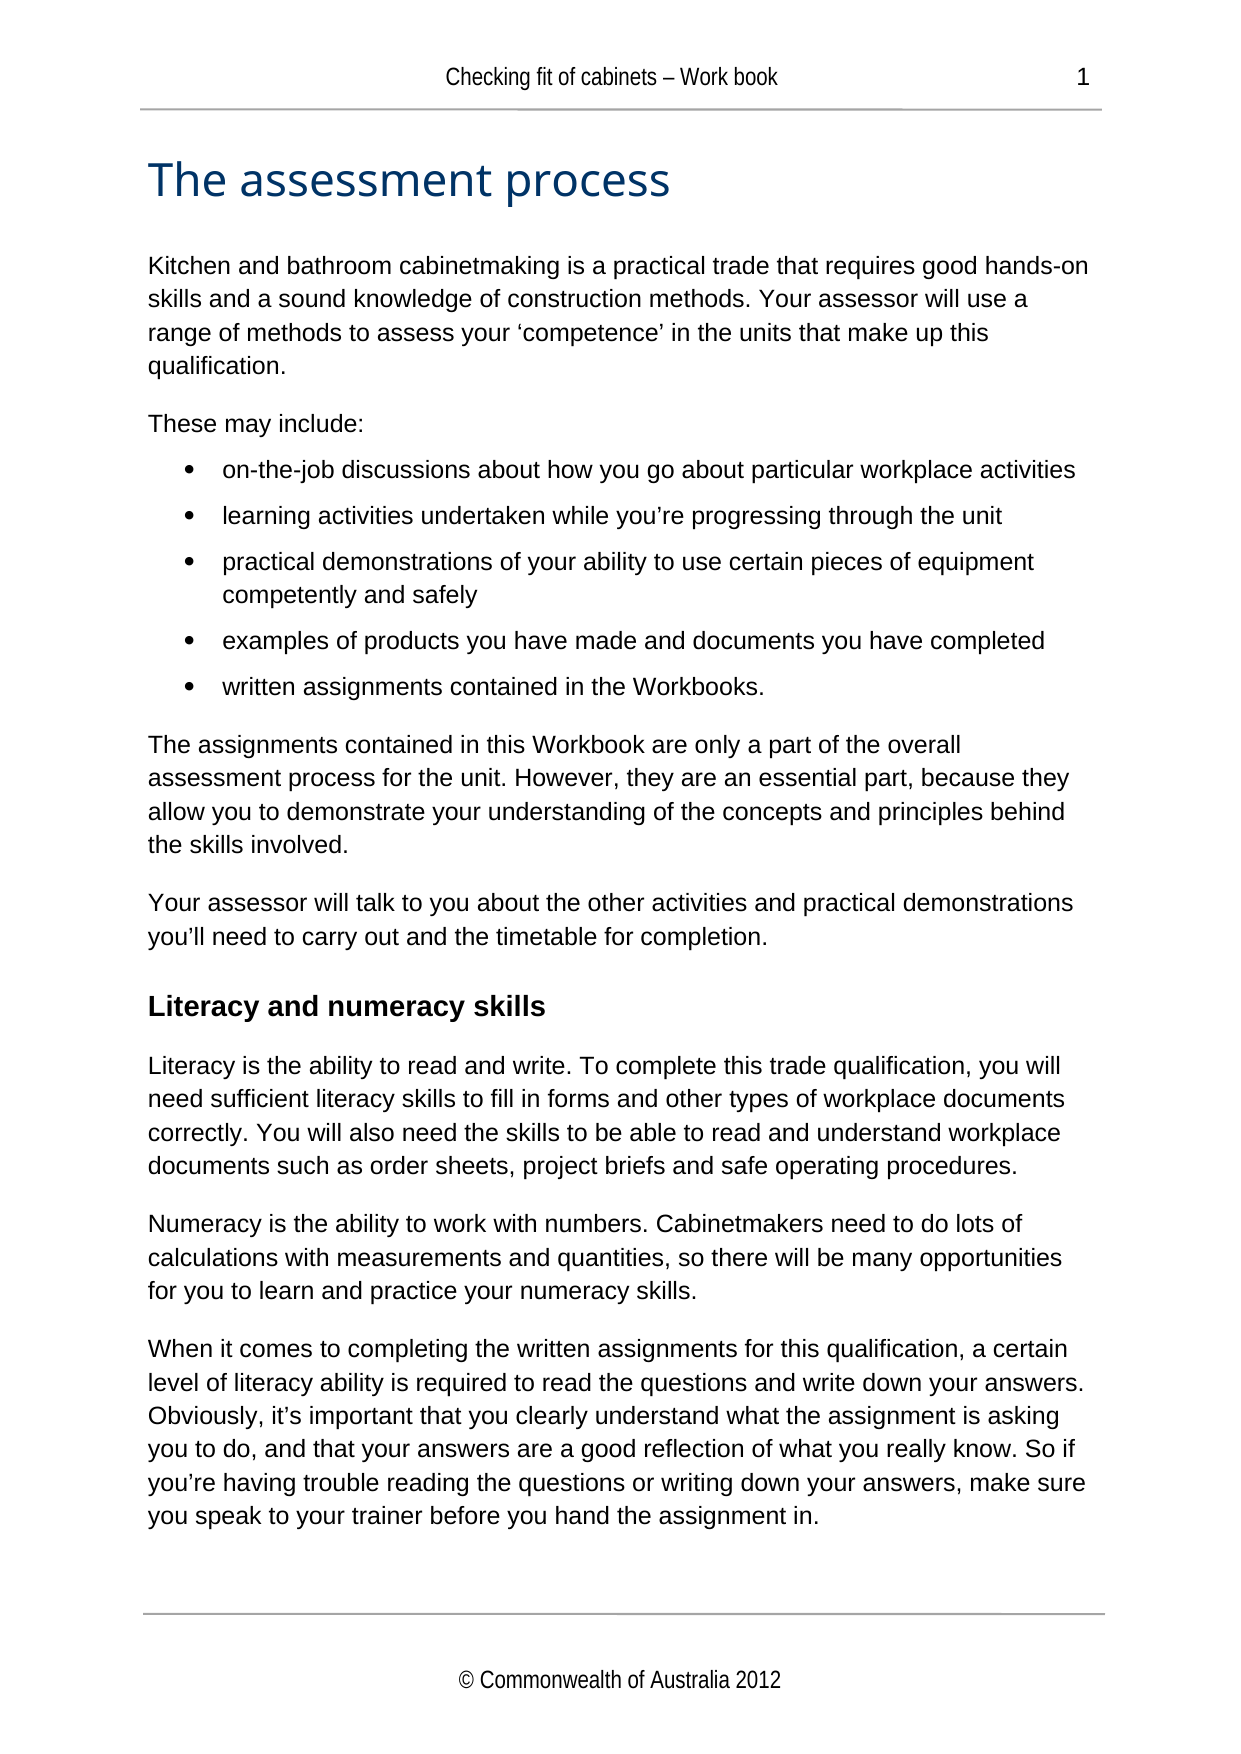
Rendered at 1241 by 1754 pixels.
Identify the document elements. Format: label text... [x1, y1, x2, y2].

text Kitchen and bathroom cabinetmaking is a practical trade that requires good hands-on skills and a sound knowledge of construction methods. Your assessor will use a range of methods to assess your ‘competence’ in the units that make up this qualification. [148, 248, 1092, 381]
text When it comes to completing the written assignments for this qualification, a certain level of literacy ability is required to read the questions and write down your answers. Obviously, it’s important that you clearly understand what the assignment is asking you to do, and that your answers are a good reflection of what you really know. So if you’re having trouble reading the questions or writing down your answers, make sure you speak to your trainer before you hand the assignment in. [148, 1331, 1092, 1531]
text Literacy is the ability to read and write. To complete this trade qualification, you will need sufficient literacy skills to fill in forms and other types of workplace documents correctly. You will also need the skills to be able to read and understand workplace documents such as order sheets, project briefs and safe operating procedures. [148, 1048, 1092, 1181]
text The assignments contained in this Workbook are only a part of the overall assessment process for the unit. However, they are an essential part, because they allow you to demonstrate your understanding of the concepts and principles behind the skills involved. [148, 727, 1092, 860]
subtitle The assessment process [148, 148, 1092, 210]
list examples of products you have made and documents you have completed [185, 623, 1092, 656]
list on-the-job discussions about how you go about particular workplace activities [185, 452, 1092, 485]
subtitle Literacy and numeracy skills [148, 989, 1092, 1023]
text These may include: [148, 406, 1092, 439]
text Your assessor will talk to you about the other activities and practical demonstrations you’ll need to carry out and the timetable for completion. [148, 885, 1092, 952]
list written assignments contained in the Workbooks. [185, 668, 1092, 702]
text Numeracy is the ability to work with numbers. Cabinetmakers need to do lots of calculations with measurements and quantities, so there will be many opportunities for you to learn and practice your numeracy skills. [148, 1206, 1092, 1306]
list learning activities undertaken while you’re progressing through the unit [185, 498, 1092, 531]
list practical demonstrations of your ability to use certain pieces of equipment competently and safely [185, 543, 1092, 610]
